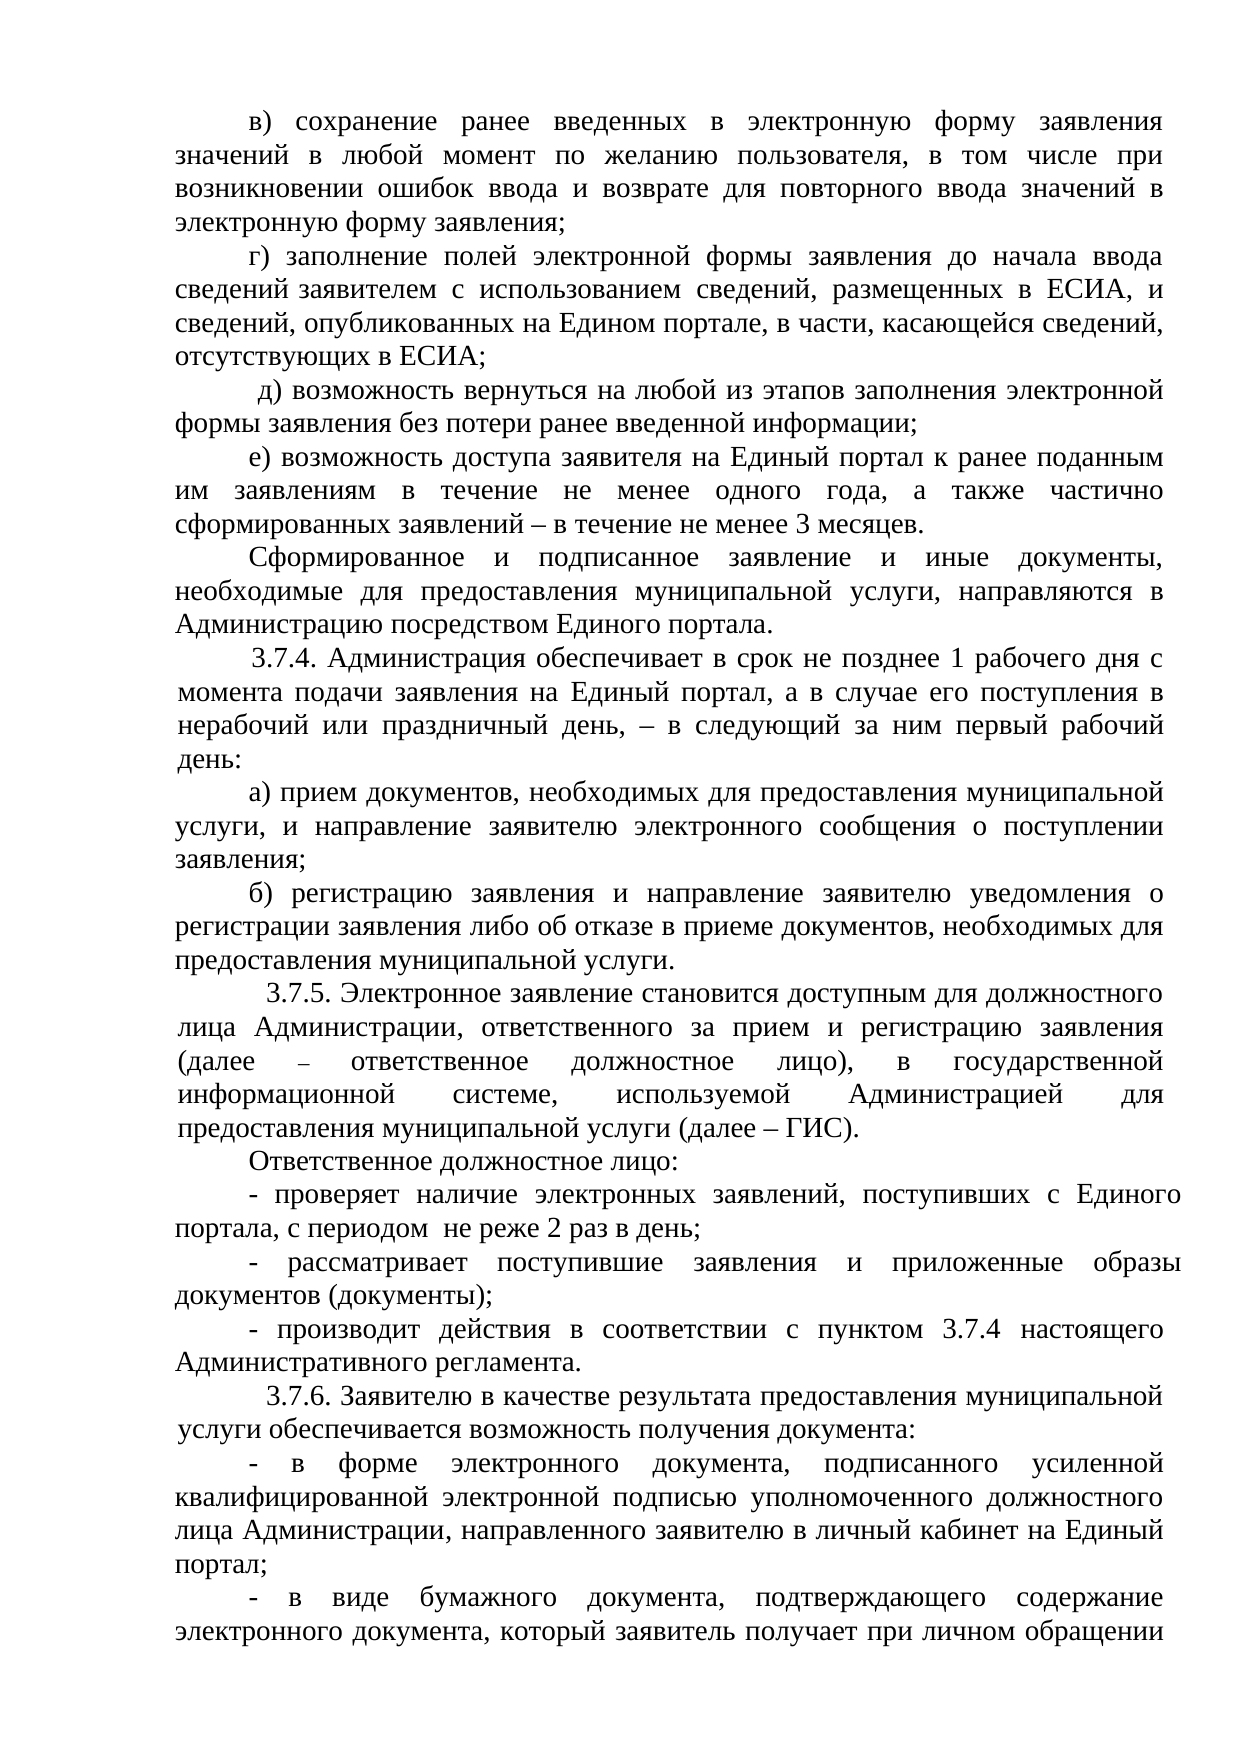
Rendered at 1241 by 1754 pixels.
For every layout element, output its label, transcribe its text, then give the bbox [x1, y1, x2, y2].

text - проверяет наличие электронных заявлений, поступивших с Единого портала, с периодом не реже 2 раз в день; [174, 1177, 1181, 1244]
text б) регистрацию заявления и направление заявителю уведомления о регистрации заявления либо об отказе в приеме документов, необходимых для предоставления муниципальной услуги. [174, 875, 1164, 976]
text 3.7.5. Электронное заявление становится доступным для должностного лица Администрации, ответственного за прием и регистрацию заявления (далее – ответственное должностное лицо), в государственной информационной системе, используемой Администрацией для предоставления муниципальной услуги (далее – ГИС). [177, 976, 1164, 1143]
text - рассматривает поступившие заявления и приложенные образы документов (документы); [174, 1244, 1181, 1311]
text а) прием документов, необходимых для предоставления муниципальной услуги, и направление заявителю электронного сообщения о поступлении заявления; [174, 774, 1164, 875]
text г) заполнение полей электронной формы заявления до начала ввода сведений заявителем с использованием сведений, размещенных в ЕСИА, и сведений, опубликованных на Едином портале, в части, касающейся сведений, отсутствующих в ЕСИА; [174, 238, 1164, 372]
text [174, 1579, 1164, 1646]
text е) возможность доступа заявителя на Единый портал к ранее поданным им заявлениям в течение не менее одного года, а также частично сформированных заявлений – в течение не менее 3 месяцев. [174, 439, 1165, 539]
text в) сохранение ранее введенных в электронную форму заявления значений в любой момент по желанию пользователя, в том числе при возникновении ошибок ввода и возврате для повторного ввода значений в электронную форму заявления; [174, 103, 1164, 238]
text Сформированное и подписанное заявление и иные документы, необходимые для предоставления муниципальной услуги, направляются в Администрацию посредством Единого портала. [174, 539, 1164, 640]
text д) возможность вернуться на любой из этапов заполнения электронной формы заявления без потери ранее введенной информации; [174, 372, 1164, 439]
text - в форме электронного документа, подписанного усиленной квалифицированной электронной подписью уполномоченного должностного лица Администрации, направленного заявителю в личный кабинет на Единый портал; [174, 1445, 1164, 1579]
text Ответственное должностное лицо: [248, 1143, 1181, 1177]
text 3.7.4. Администрация обеспечивает в срок не позднее 1 рабочего дня с момента подачи заявления на Единый портал, а в случае его поступления в нерабочий или праздничный день, – в следующий за ним первый рабочий день: [177, 640, 1164, 774]
text - производит действия в соответствии с пунктом 3.7.4 настоящего Административного регламента. [174, 1311, 1164, 1378]
text 3.7.6. Заявителю в качестве результата предоставления муниципальной услуги обеспечивается возможность получения документа: [177, 1378, 1164, 1445]
